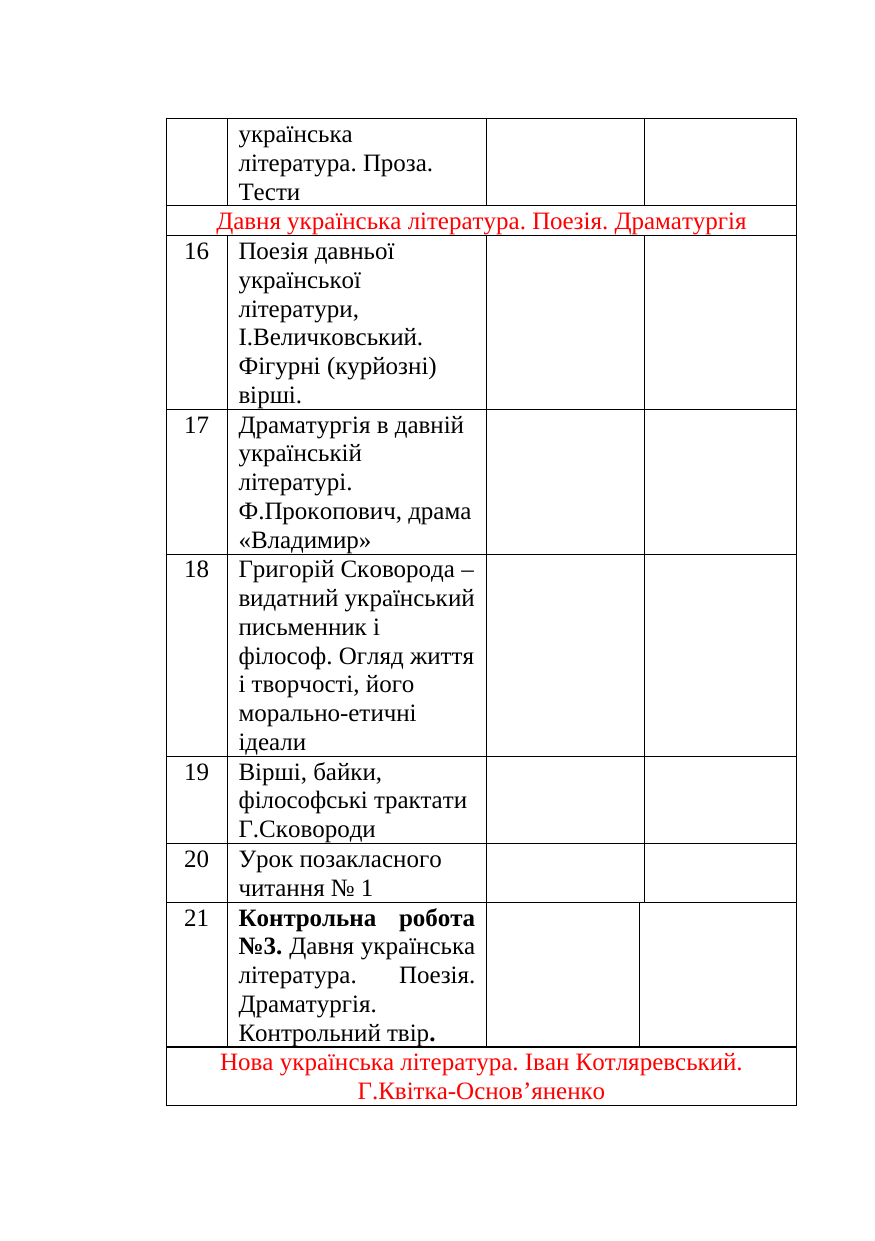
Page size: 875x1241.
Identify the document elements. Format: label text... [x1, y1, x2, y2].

table_cell Вірші, байки, філософські трактати Г.Сковороди [228, 757, 486, 843]
table_cell 18 [167, 555, 227, 756]
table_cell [228, 119, 486, 205]
table_cell [645, 555, 796, 756]
table_cell [645, 119, 796, 205]
table_cell Поезія давньої української літератури, І.Величковський. Фігурні (курйозні) вірші. [228, 236, 486, 409]
table_cell Контрольна робота №3. Давня українська література. Поезія. Драматургія. Контрольний твір. [228, 903, 486, 1046]
table_cell Урок позакласного читання № 1 [228, 844, 486, 902]
table_cell [487, 410, 644, 553]
table_cell [645, 236, 796, 409]
table_cell 15 [167, 119, 227, 205]
table_cell [487, 757, 644, 843]
table_cell 16 [167, 236, 227, 409]
table_cell 19 [167, 757, 227, 843]
table_cell [487, 844, 644, 902]
table_cell Григорій Сковорода – видатний український письменник і філософ. Огляд життя і творчості, його морально-етичні ідеали [228, 555, 486, 756]
table_cell 17 [167, 410, 227, 553]
table_cell Нова українська література. Іван Котляревський. Г.Квітка-Основ’яненко [167, 1048, 796, 1105]
table_cell [487, 555, 644, 756]
table_cell Давня українська література. Поезія. Драматургія [167, 206, 796, 235]
table_cell 21 [167, 903, 227, 1046]
table_cell [487, 903, 639, 1046]
table_cell [487, 236, 644, 409]
table_cell 20 [167, 844, 227, 902]
table_cell [645, 410, 796, 553]
table_cell Драматургія в давній українській літературі. Ф.Прокопович, драма «Владимир» [228, 410, 486, 553]
table_cell [645, 844, 796, 902]
table_cell [487, 119, 644, 205]
table_cell [640, 903, 796, 1046]
table_cell [645, 757, 796, 843]
